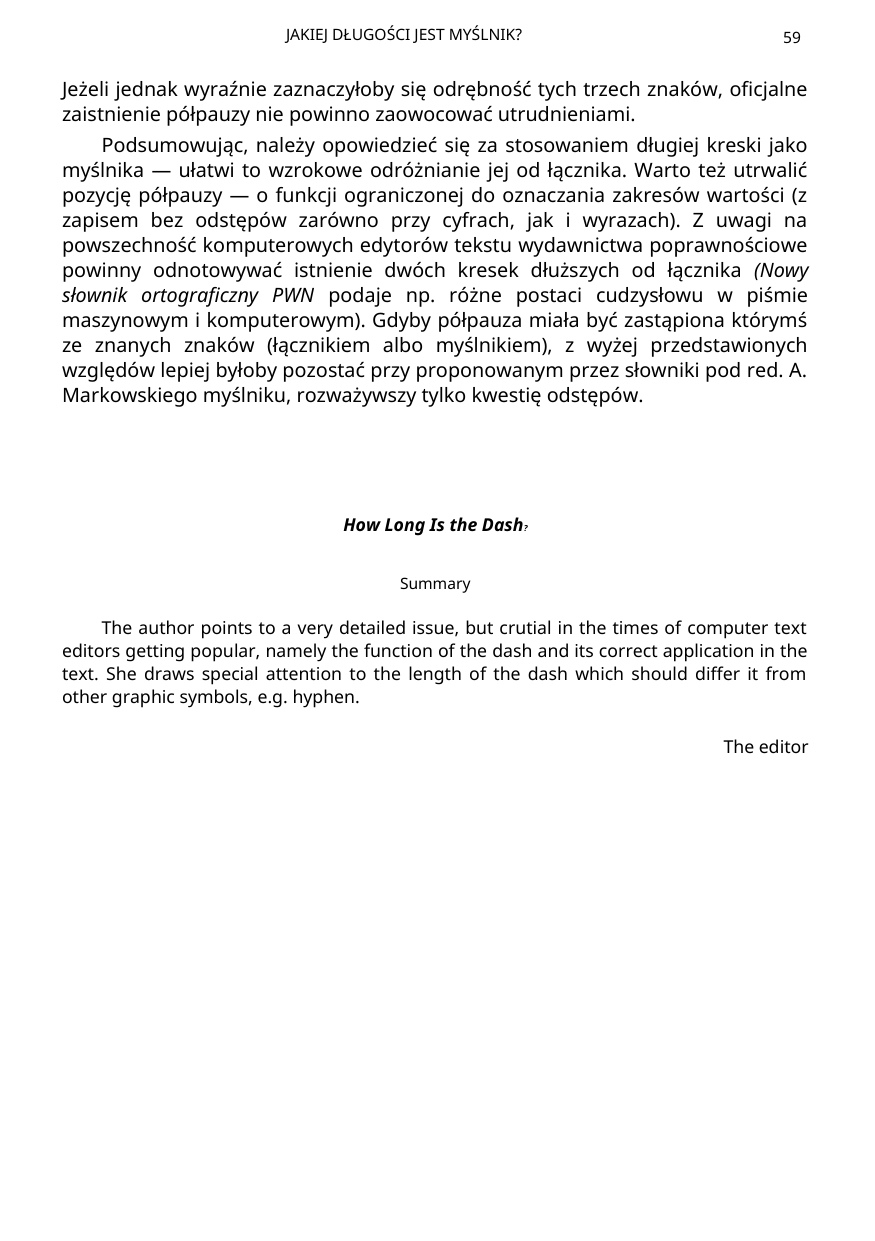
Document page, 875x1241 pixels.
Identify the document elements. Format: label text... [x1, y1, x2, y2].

text How Long Is the Dash? [62, 517, 808, 535]
text Jeżeli jednak wyraźnie zaznaczyłoby się odrębność tych trzech znaków, oficjalne zaistnienie półpauzy nie powinno zaowocować utrudnieniami. [62, 76, 808, 126]
text 59 [783, 31, 801, 46]
text JAKIEJ DŁUGOŚCI JEST MYŚLNIK? [286, 28, 522, 44]
text Summary [62, 577, 808, 592]
text The author points to a very detailed issue, but crutial in the times of computer text editors getting popular, namely the function of the dash and its correct application in the text. She draws special attention to the length of the dash which should differ it from other graphic symbols, e.g. hyphen. [62, 616, 808, 708]
text The editor [62, 739, 808, 757]
text Podsumowując, należy opowiedzieć się za stosowaniem długiej kreski jako myślnika — ułatwi to wzrokowe odróżnianie jej od łącznika. Warto też utrwalić pozycję półpauzy — o funkcji ograniczonej do oznaczania zakresów wartości (z zapisem bez odstępów zarówno przy cyfrach, jak i wyrazach). Z uwagi na powszechność komputerowych edytorów tekstu wydawnictwa poprawnościowe powinny odnotowywać istnienie dwóch kresek dłuższych od łącznika (Nowy słownik ortograficzny PWN podaje np. różne postaci cudzysłowu w piśmie maszynowym i komputerowym). Gdyby półpauza miała być zastąpiona którymś ze znanych znaków (łącznikiem albo myślnikiem), z wyżej przedstawionych względów lepiej byłoby pozostać przy proponowanym przez słowniki pod red. A. Markowskiego myślniku, rozważywszy tylko kwestię odstępów. [62, 132, 808, 407]
